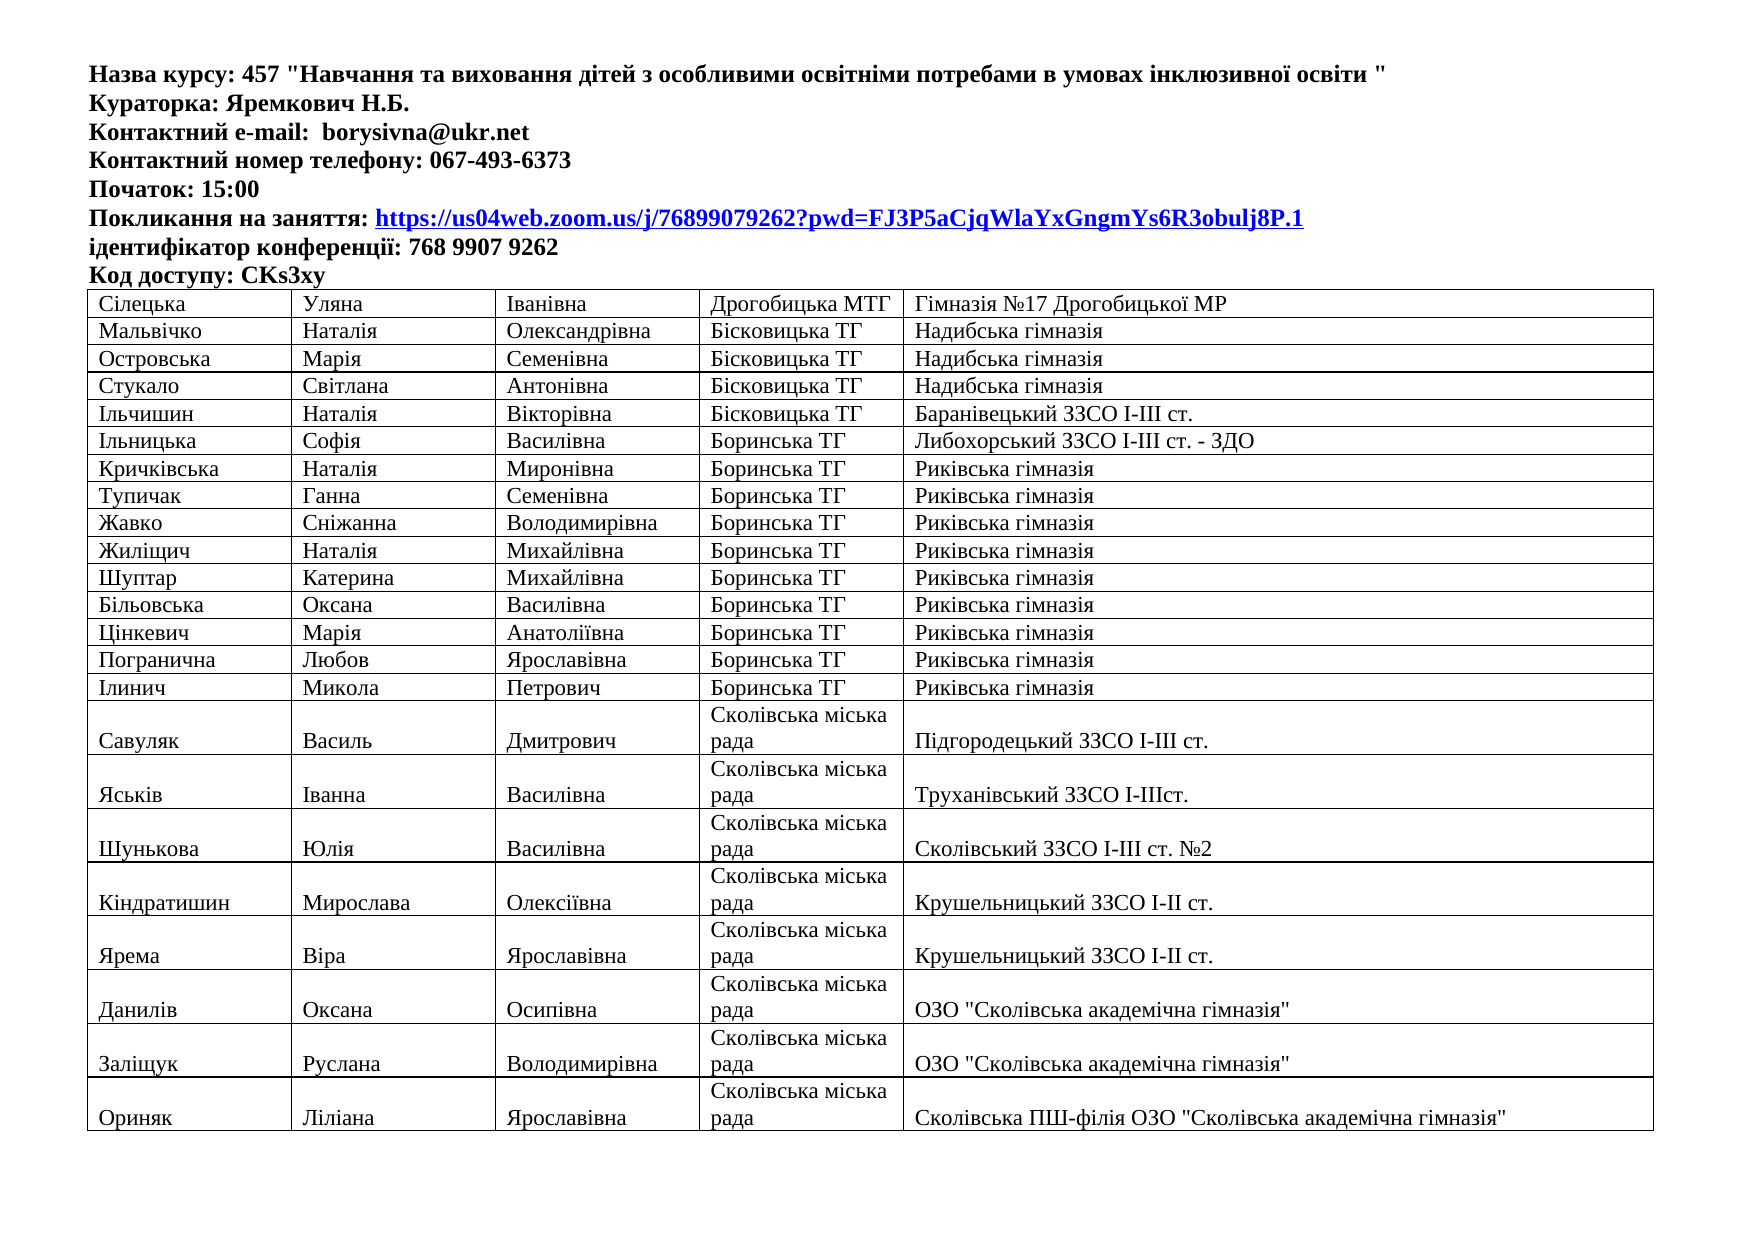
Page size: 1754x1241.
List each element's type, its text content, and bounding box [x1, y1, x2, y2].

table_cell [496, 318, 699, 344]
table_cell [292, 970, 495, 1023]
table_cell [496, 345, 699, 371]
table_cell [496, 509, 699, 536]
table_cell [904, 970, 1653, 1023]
text Код доступу: CKs3xy [89, 260, 1665, 289]
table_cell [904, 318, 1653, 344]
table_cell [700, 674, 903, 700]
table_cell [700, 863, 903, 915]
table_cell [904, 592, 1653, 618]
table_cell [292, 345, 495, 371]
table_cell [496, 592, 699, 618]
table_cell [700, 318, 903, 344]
text Кураторка: Яремкович Н.Б. [89, 88, 1665, 117]
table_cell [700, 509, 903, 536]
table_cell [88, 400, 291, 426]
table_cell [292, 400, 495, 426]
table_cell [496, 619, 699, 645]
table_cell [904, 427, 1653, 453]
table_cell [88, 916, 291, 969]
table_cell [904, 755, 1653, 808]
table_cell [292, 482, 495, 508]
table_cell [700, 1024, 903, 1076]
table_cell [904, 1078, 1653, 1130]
text Назва курсу: 457 "Навчання та виховання дітей з особливими освітніми потребами в умовах інклюзивної освіти " [89, 59, 1665, 88]
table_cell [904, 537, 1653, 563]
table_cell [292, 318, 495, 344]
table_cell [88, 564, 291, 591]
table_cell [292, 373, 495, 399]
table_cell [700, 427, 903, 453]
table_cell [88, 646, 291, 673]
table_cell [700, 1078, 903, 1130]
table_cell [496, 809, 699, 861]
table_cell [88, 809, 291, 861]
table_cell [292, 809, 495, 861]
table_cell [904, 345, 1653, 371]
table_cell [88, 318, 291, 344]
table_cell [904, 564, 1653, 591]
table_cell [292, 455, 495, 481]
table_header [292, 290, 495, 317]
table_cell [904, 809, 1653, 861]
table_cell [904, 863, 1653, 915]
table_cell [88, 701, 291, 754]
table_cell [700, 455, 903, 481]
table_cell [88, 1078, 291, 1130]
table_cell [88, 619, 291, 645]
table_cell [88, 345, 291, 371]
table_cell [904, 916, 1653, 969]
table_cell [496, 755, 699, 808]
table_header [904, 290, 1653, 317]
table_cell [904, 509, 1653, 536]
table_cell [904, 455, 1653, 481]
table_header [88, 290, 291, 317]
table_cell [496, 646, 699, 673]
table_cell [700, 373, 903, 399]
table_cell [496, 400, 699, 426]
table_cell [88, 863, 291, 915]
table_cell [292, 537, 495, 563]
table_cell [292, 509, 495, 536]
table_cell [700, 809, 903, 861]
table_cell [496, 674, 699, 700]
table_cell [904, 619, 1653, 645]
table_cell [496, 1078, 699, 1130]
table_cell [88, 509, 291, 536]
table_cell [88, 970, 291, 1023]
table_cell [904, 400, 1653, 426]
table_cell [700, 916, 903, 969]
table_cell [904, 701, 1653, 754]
text Початок: 15:00 [89, 174, 1665, 203]
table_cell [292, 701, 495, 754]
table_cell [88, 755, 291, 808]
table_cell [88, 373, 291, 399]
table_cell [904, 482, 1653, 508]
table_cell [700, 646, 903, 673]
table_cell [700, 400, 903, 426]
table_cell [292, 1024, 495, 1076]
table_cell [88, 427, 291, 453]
text Контактний e-mail: borysivna@ukr.net [89, 117, 1665, 145]
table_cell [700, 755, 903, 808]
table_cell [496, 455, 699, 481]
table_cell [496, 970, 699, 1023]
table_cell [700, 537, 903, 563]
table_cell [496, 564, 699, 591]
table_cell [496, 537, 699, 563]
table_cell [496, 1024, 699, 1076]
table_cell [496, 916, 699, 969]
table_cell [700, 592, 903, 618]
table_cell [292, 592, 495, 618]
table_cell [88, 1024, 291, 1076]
text ідентифікатор конференції: 768 9907 9262 [89, 232, 1665, 260]
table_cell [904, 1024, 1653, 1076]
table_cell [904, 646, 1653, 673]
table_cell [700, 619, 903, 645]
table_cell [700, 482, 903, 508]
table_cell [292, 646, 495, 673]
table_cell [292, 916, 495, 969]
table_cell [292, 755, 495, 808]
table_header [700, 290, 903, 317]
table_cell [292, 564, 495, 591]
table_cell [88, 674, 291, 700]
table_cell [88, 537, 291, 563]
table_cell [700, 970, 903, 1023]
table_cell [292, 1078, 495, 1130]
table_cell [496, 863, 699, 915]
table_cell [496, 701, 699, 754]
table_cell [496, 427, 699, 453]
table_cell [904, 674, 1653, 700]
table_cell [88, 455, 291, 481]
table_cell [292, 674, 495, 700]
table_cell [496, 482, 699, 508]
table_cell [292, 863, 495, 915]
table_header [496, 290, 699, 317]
text Покликання на заняття: https://us04web.zoom.us/j/76899079262?pwd=FJ3P5aCjqWlaYxGngmYs6R3obulj8P.1 [89, 203, 1665, 232]
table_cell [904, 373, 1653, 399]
text Контактний номер телефону: 067-493-6373 [89, 145, 1665, 174]
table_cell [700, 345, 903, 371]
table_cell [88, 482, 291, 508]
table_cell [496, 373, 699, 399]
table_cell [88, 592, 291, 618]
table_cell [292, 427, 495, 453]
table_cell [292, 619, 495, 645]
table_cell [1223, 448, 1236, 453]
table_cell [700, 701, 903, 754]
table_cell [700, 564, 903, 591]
